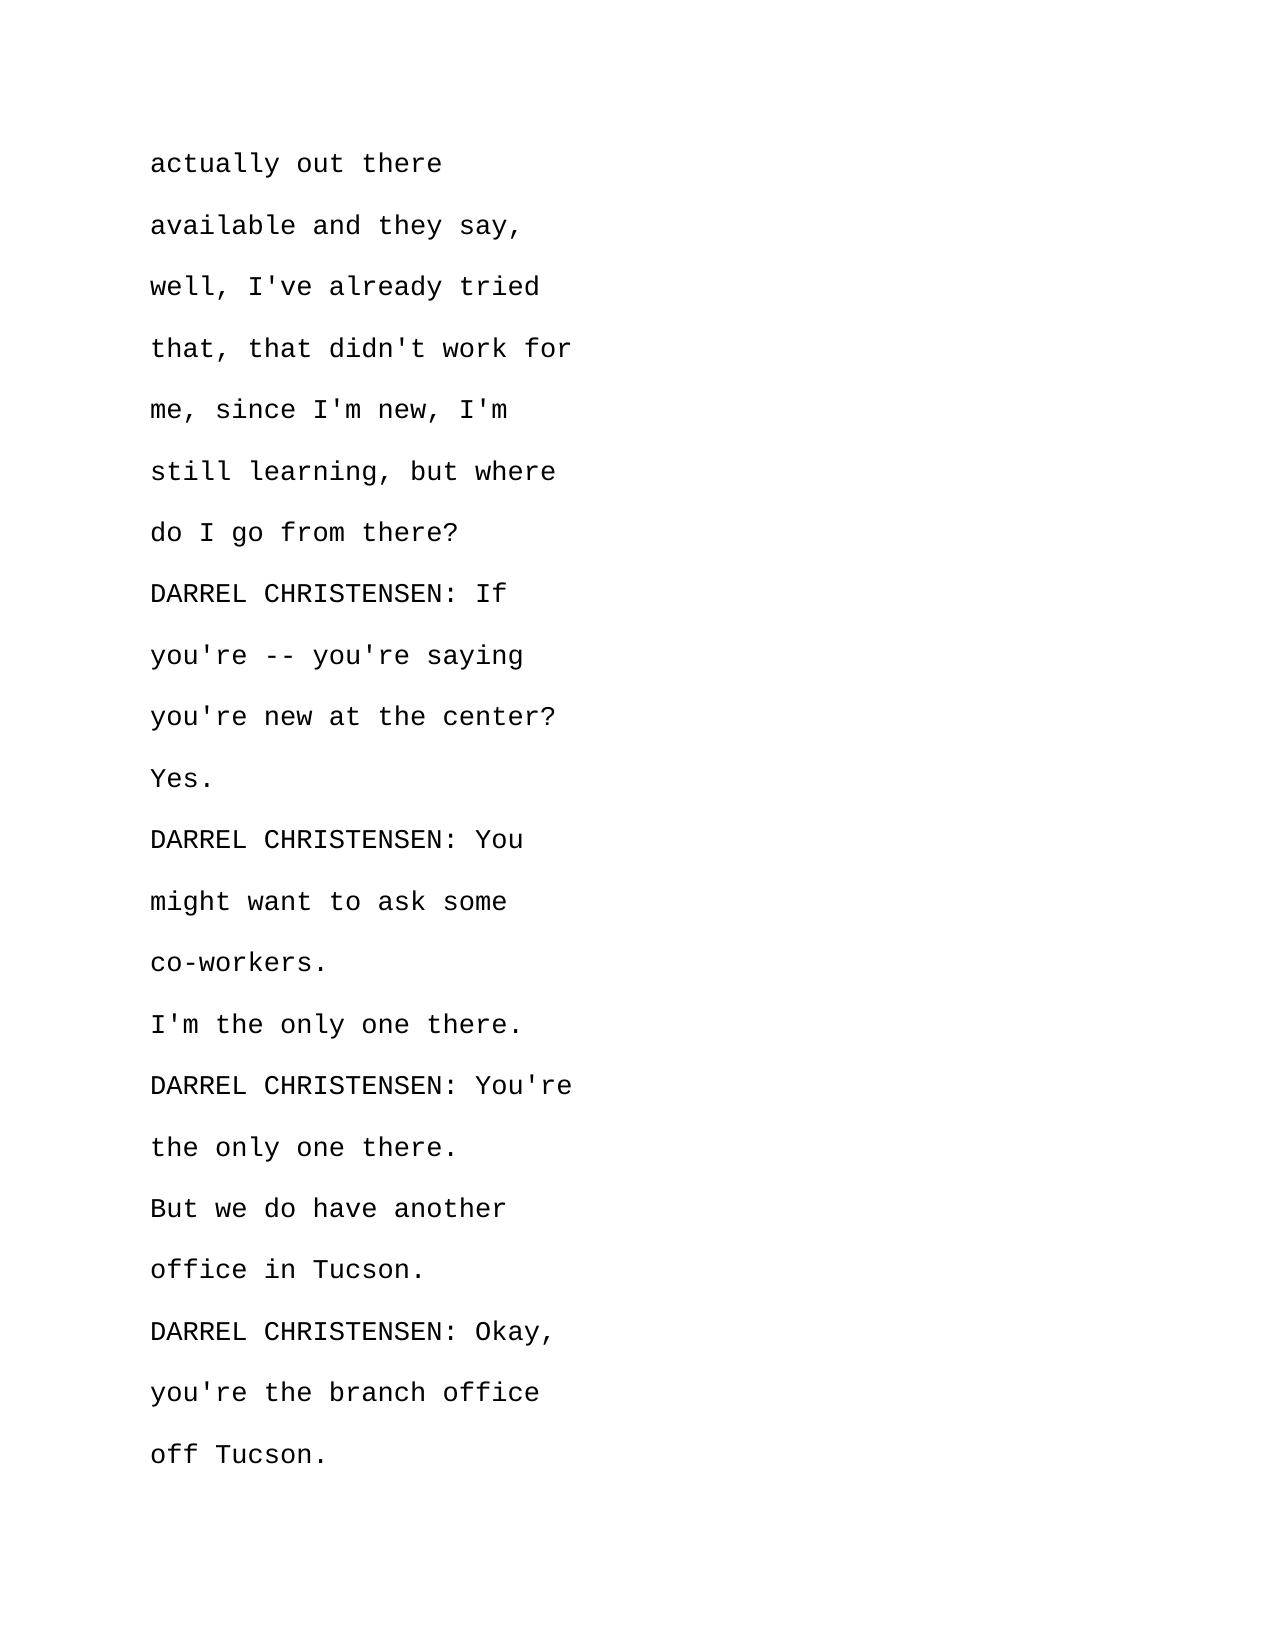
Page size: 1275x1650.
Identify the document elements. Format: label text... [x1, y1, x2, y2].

text DARREL CHRISTENSEN: You might want to ask some co-workers. [150, 826, 575, 980]
text DARREL CHRISTENSEN: If you're -- you're saying you're new at the center? [150, 580, 575, 734]
text DARREL CHRISTENSEN: Okay, you're the branch office off Tucson. [150, 1318, 575, 1471]
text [150, 150, 575, 549]
text I'm the only one there. [150, 1010, 575, 1041]
text But we do have another office in Tucson. [150, 1195, 575, 1287]
text DARREL CHRISTENSEN: You're the only one there. [150, 1072, 575, 1164]
text Yes. [150, 764, 575, 795]
